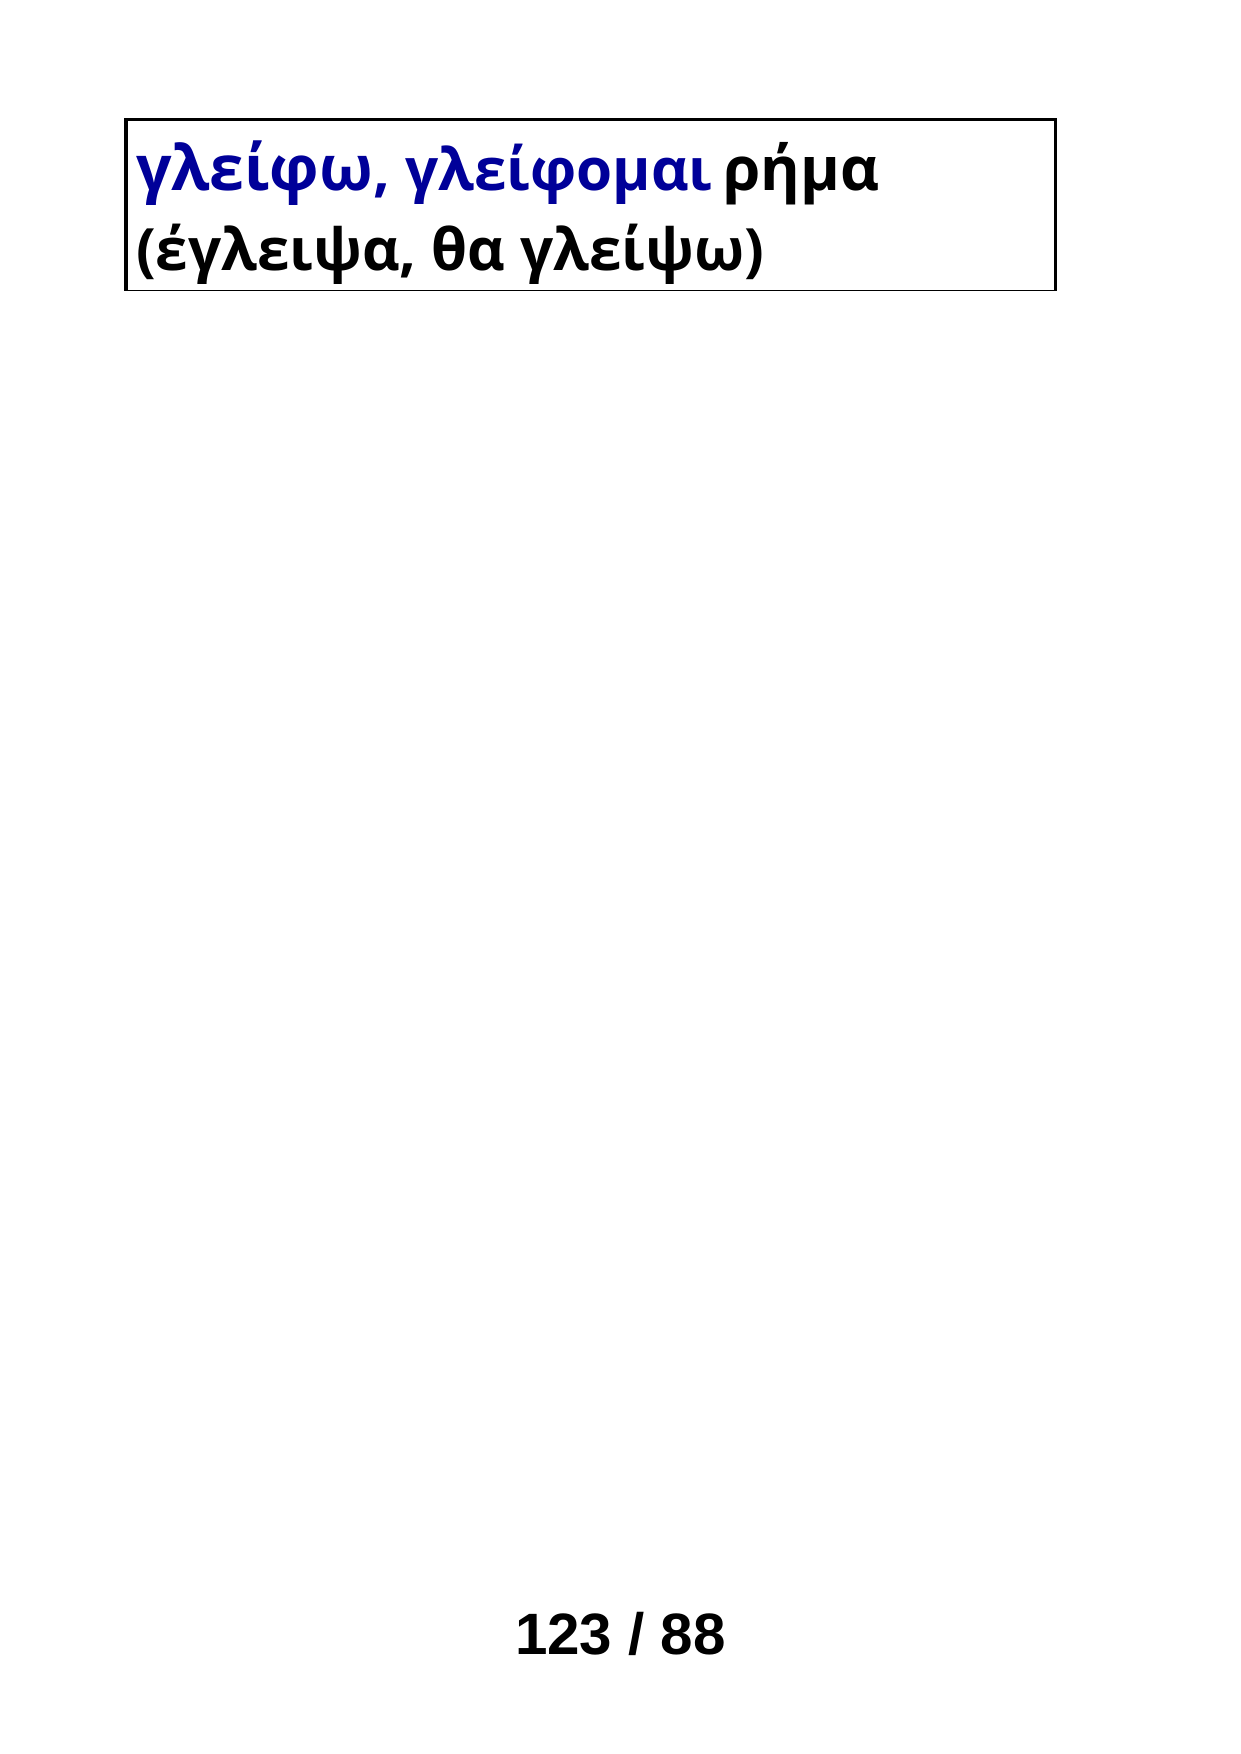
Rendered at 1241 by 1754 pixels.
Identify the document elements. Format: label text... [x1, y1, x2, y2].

text γλείφω, γλείφομαι ρήμα (έγλειψα, θα γλείψω) [128, 121, 1054, 290]
